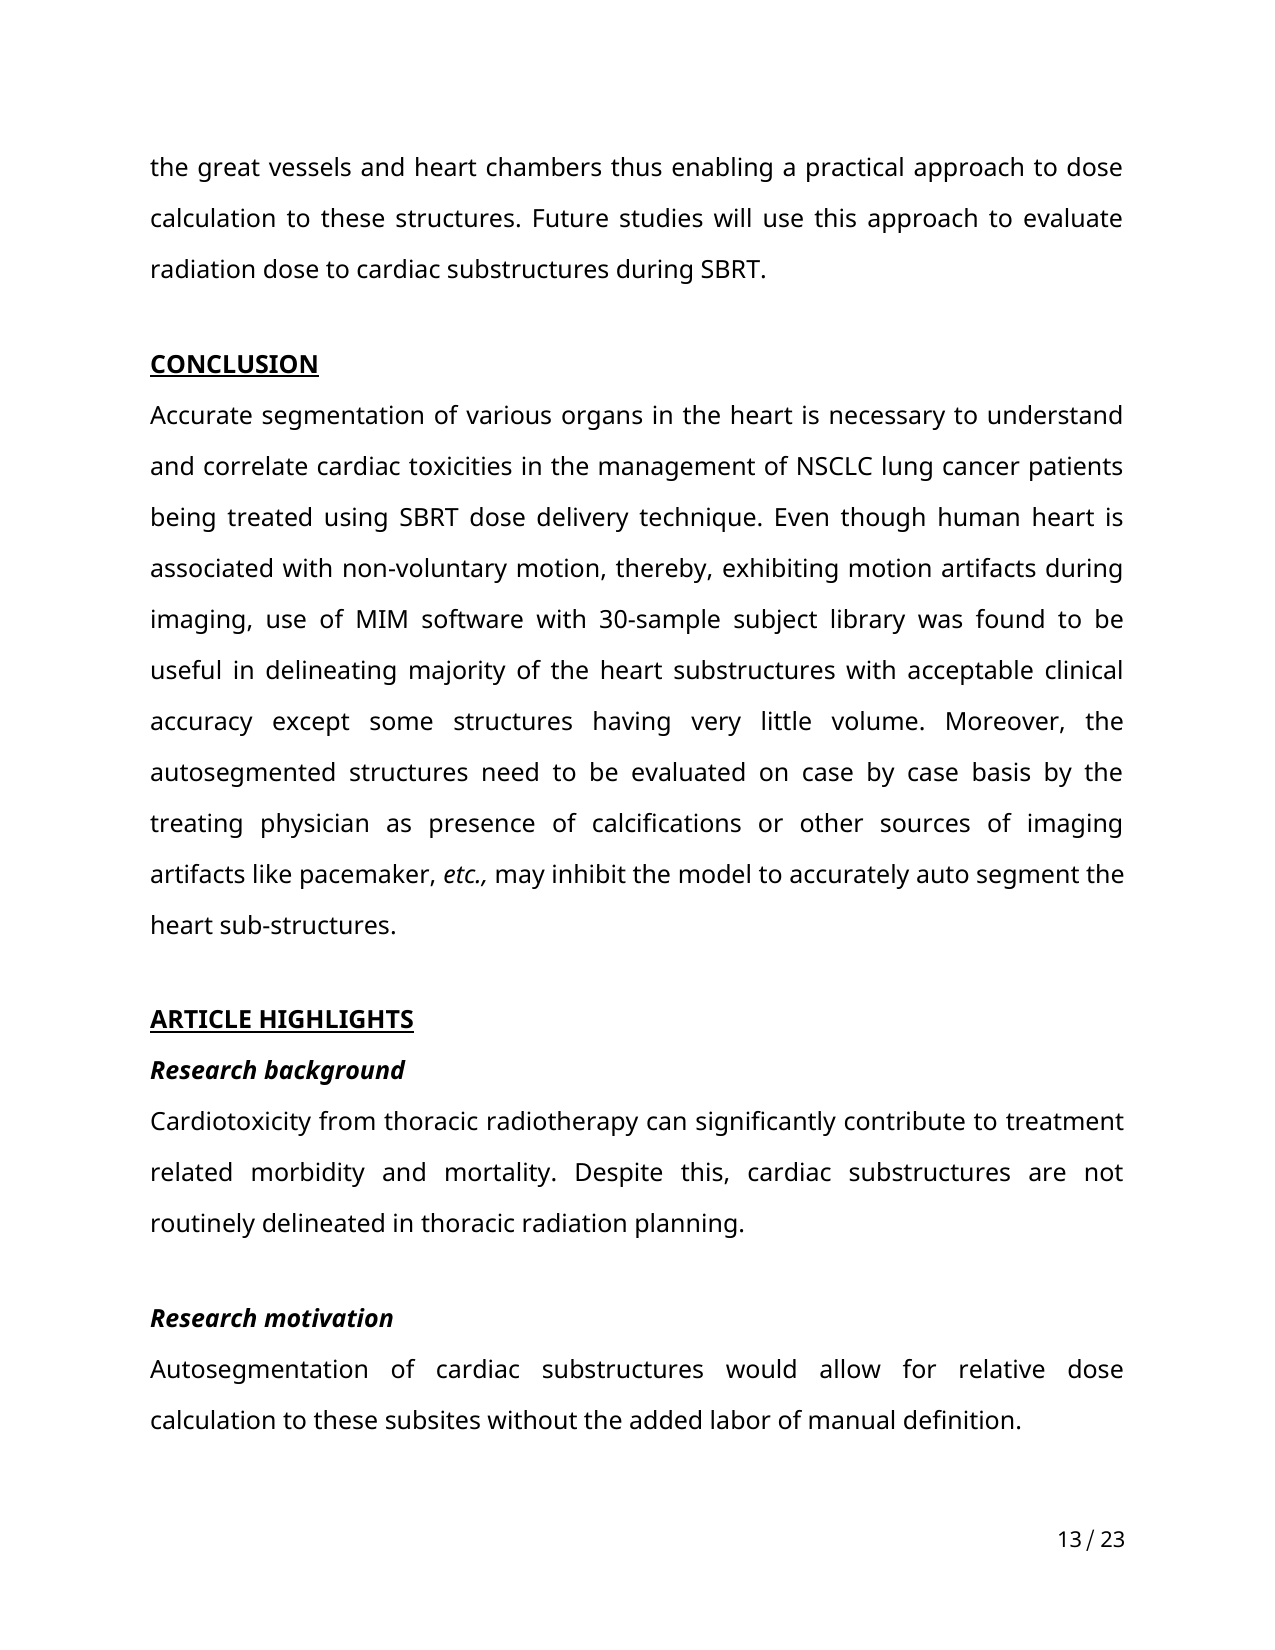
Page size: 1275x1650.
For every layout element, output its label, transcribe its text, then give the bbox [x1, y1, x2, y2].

text Autosegmentation of cardiac substructures would allow for relative dose calculation to these subsites without the added labor of manual definition. [150, 1351, 1125, 1436]
text CONCLUSION [150, 346, 1125, 380]
text Research motivation [150, 1300, 1125, 1334]
text Cardiotoxicity from thoracic radiotherapy can significantly contribute to treatment related morbidity and mortality. Despite this, cardiac substructures are not routinely delineated in thoracic radiation planning. [150, 1104, 1125, 1240]
text ARTICLE HIGHLIGHTS [150, 1002, 1125, 1036]
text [150, 150, 1125, 286]
text Accurate segmentation of various organs in the heart is necessary to understand and correlate cardiac toxicities in the management of NSCLC lung cancer patients being treated using SBRT dose delivery technique. Even though human heart is associated with non-voluntary motion, thereby, exhibiting motion artifacts during imaging, use of MIM software with 30-sample subject library was found to be useful in delineating majority of the heart substructures with acceptable clinical accuracy except some structures having very little volume. Moreover, the autosegmented structures need to be evaluated on case by case basis by the treating physician as presence of calcifications or other sources of imaging artifacts like pacemaker, etc., may inhibit the model to accurately auto segment the heart sub-structures. [150, 397, 1125, 942]
text Research background [150, 1053, 1125, 1087]
